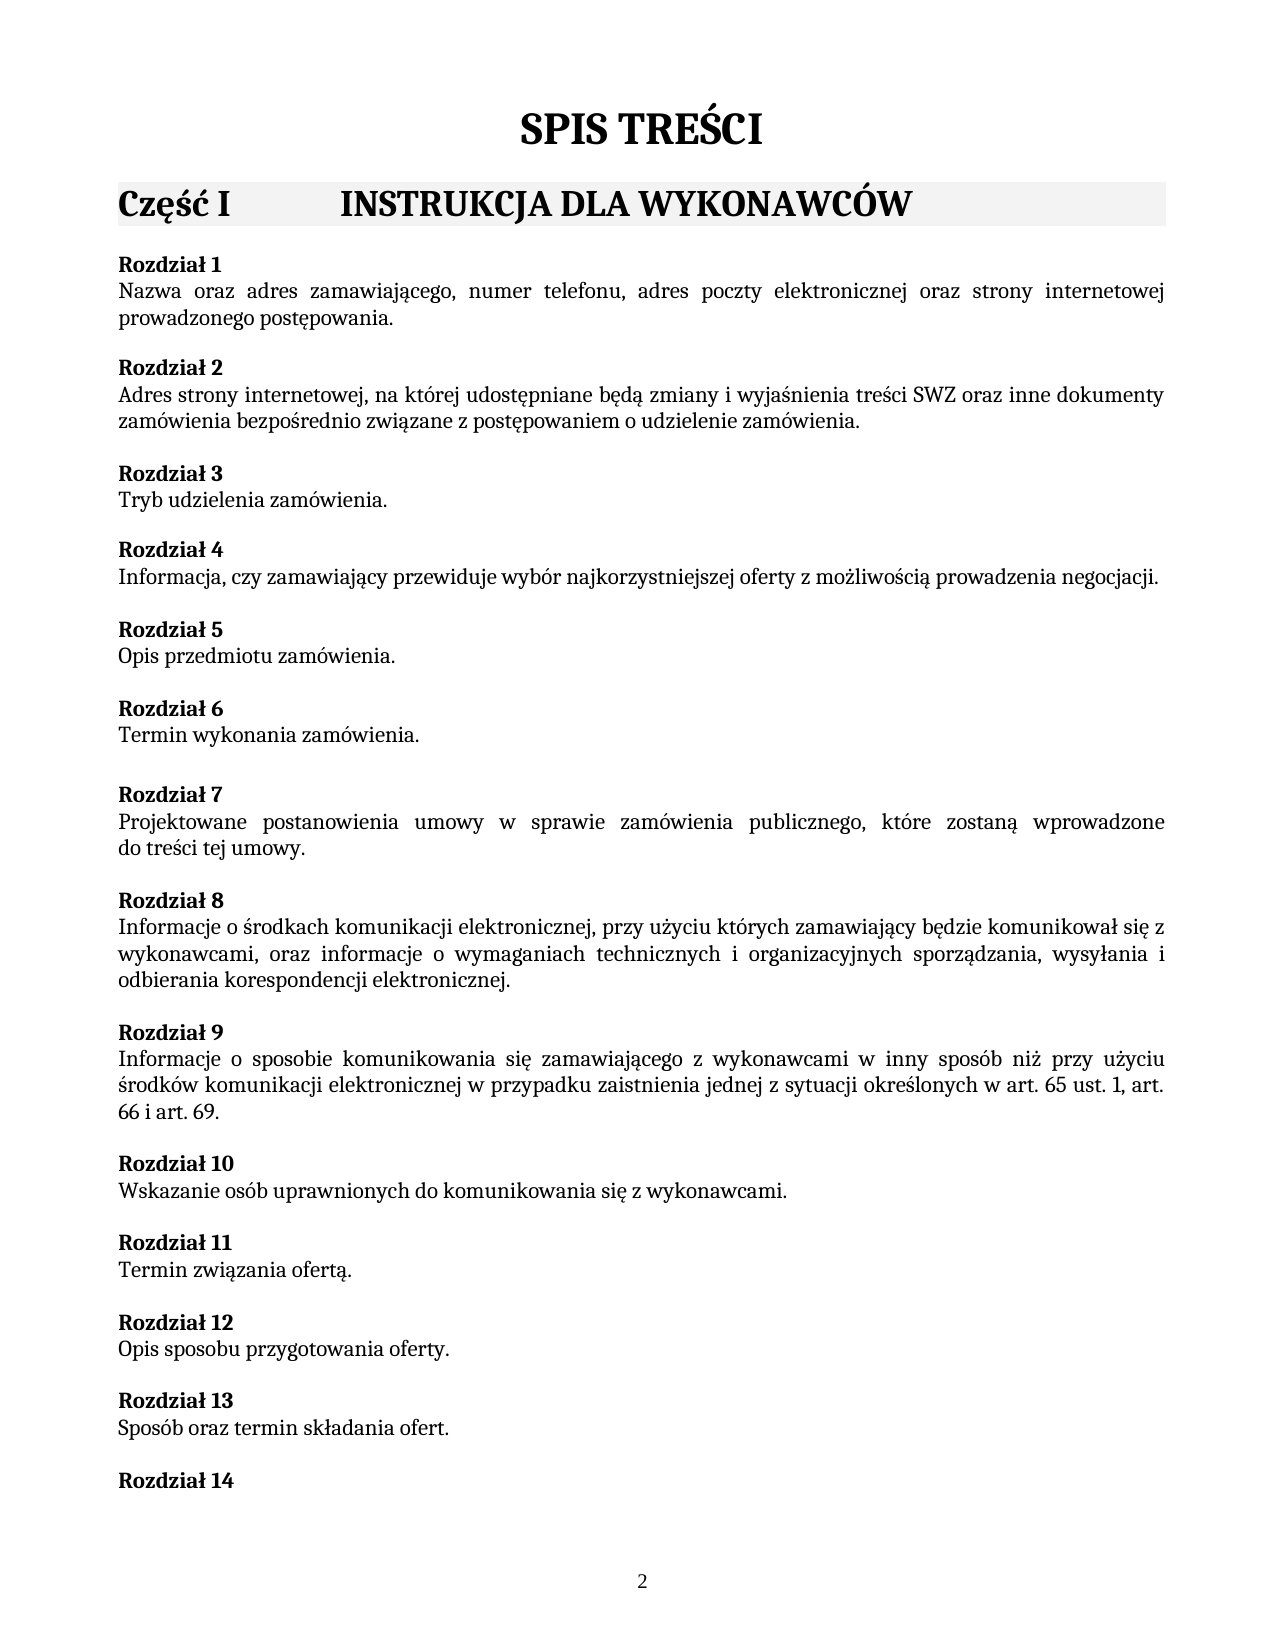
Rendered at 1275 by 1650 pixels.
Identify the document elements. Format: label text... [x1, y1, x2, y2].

text Rozdział 5 [118, 616, 1166, 643]
text Rozdział 13 [118, 1388, 1166, 1415]
text Opis przedmiotu zamówienia. [118, 643, 1166, 669]
text Część I INSTRUKCJA DLA WYKONAWCÓW [118, 182, 1166, 226]
text Rozdział 14 [118, 1467, 1166, 1494]
text Rozdział 3 [118, 461, 1166, 487]
text Rozdział 7 [118, 782, 1166, 808]
text Informacja, czy zamawiający przewiduje wybór najkorzystniejszej oferty z możliwością prowadzenia negocjacji. [118, 564, 1166, 590]
text Wskazanie osób uprawnionych do komunikowania się z wykonawcami. [118, 1177, 1166, 1204]
text Termin związania ofertą. [118, 1257, 1166, 1283]
text Informacje o sposobie komunikowania się zamawiającego z wykonawcami w inny sposób niż przy użyciu środków komunikacji elektronicznej w przypadku zaistnienia jednej z sytuacji określonych w art. 65 ust. 1, art. 66 i art. 69. [118, 1046, 1166, 1125]
text Tryb udzielenia zamówienia. [118, 487, 1166, 513]
text Sposób oraz termin składania ofert. [118, 1415, 1166, 1441]
text Rozdział 11 [118, 1230, 1166, 1257]
text Rozdział 9 [118, 1019, 1166, 1046]
text Rozdział 2 [118, 355, 1166, 381]
text Adres strony internetowej, na której udostępniane będą zmiany i wyjaśnienia treści SWZ oraz inne dokumenty zamówienia bezpośrednio związane z postępowaniem o udzielenie zamówienia. [118, 381, 1166, 434]
text Rozdział 6 [118, 695, 1166, 722]
text SPIS TREŚCI [118, 103, 1166, 156]
text Nazwa oraz adres zamawiającego, numer telefonu, adres poczty elektronicznej oraz strony internetowej prowadzonego postępowania. [118, 278, 1166, 331]
text Rozdział 4 [118, 537, 1166, 564]
text Rozdział 1 [118, 252, 1166, 278]
text Rozdział 10 [118, 1151, 1166, 1177]
text Rozdział 8 [118, 888, 1166, 914]
text Rozdział 12 [118, 1309, 1166, 1336]
text Projektowane postanowienia umowy w sprawie zamówienia publicznego, które zostaną wprowadzone do treści tej umowy. [118, 808, 1166, 861]
text Opis sposobu przygotowania oferty. [118, 1336, 1166, 1362]
text Termin wykonania zamówienia. [118, 722, 1166, 748]
text Informacje o środkach komunikacji elektronicznej, przy użyciu których zamawiający będzie komunikował się z wykonawcami, oraz informacje o wymaganiach technicznych i organizacyjnych sporządzania, wysyłania i odbierania korespondencji elektronicznej. [118, 914, 1166, 993]
